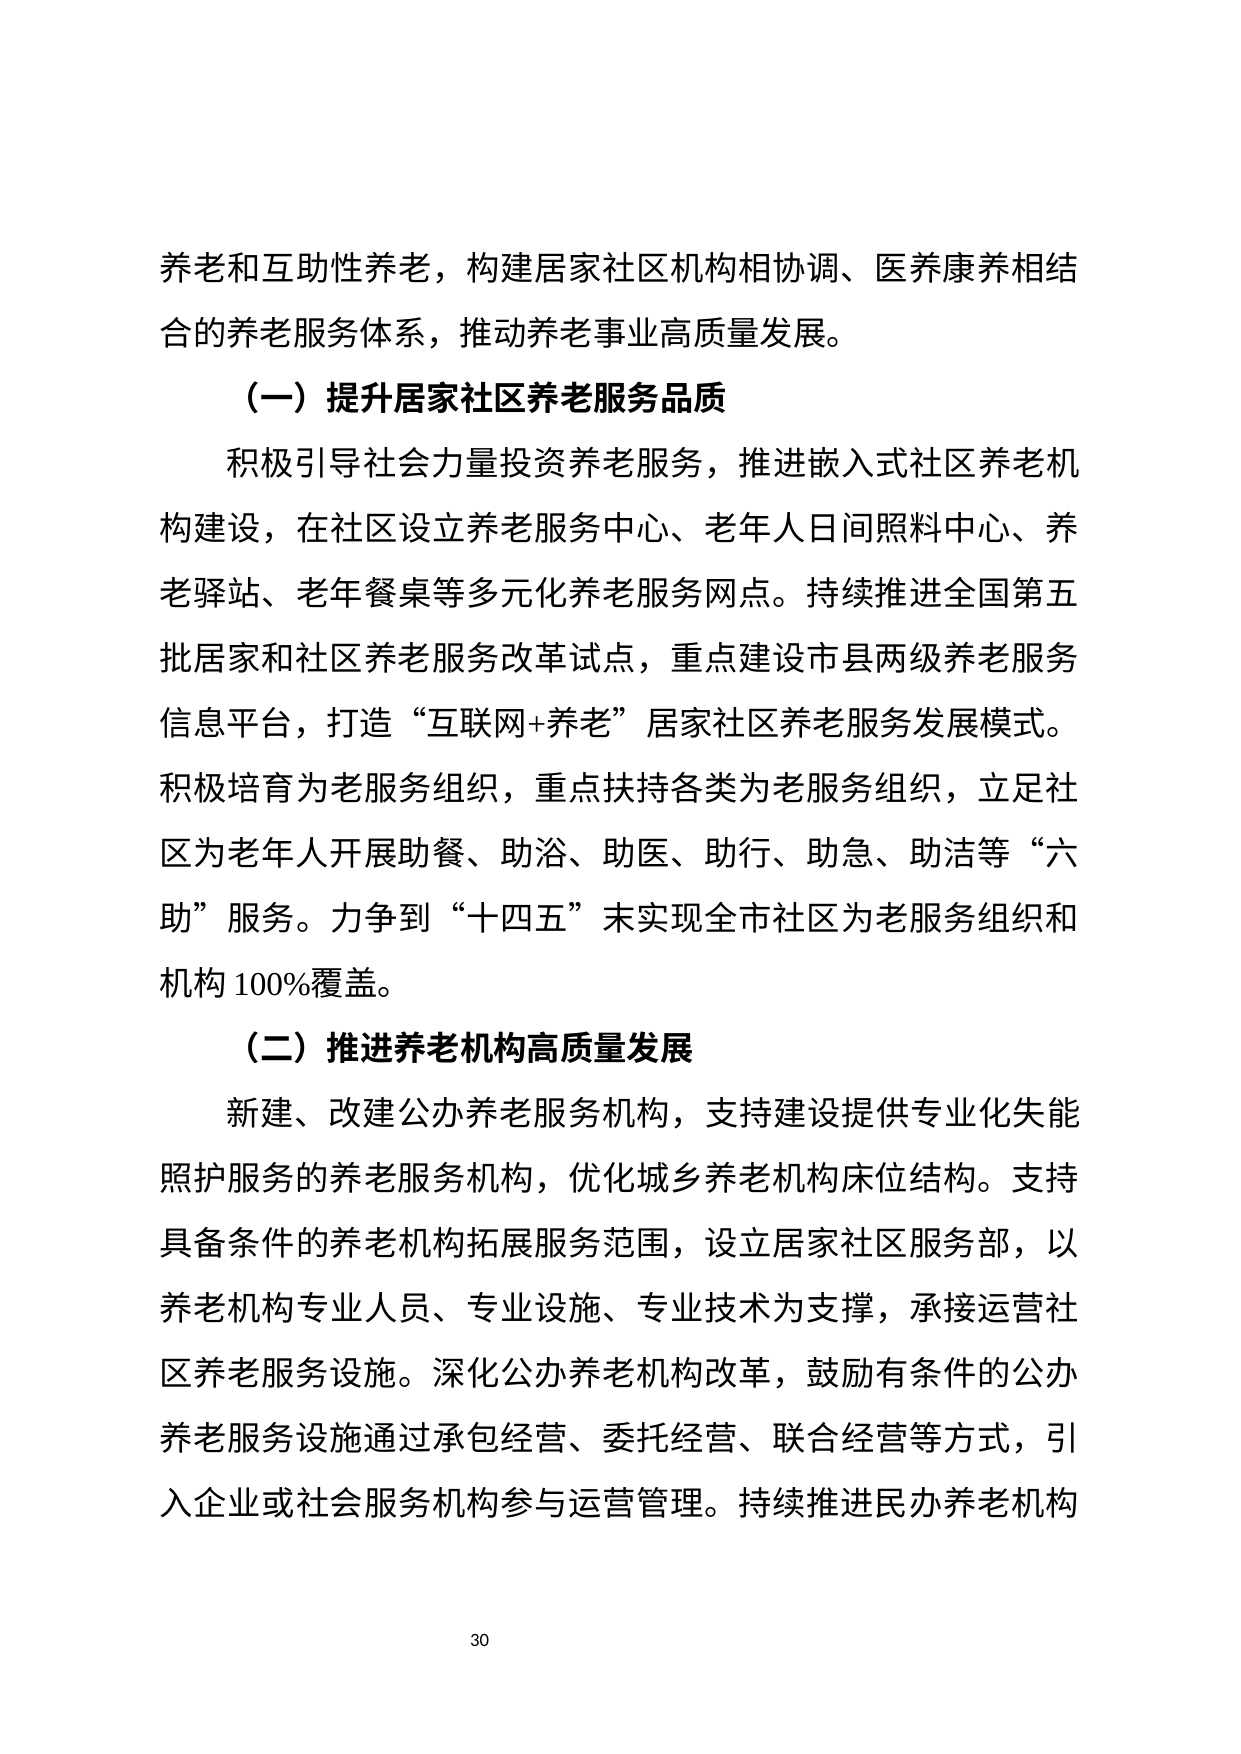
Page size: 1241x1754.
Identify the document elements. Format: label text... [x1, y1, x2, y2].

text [159, 233, 1081, 363]
text （二）推进养老机构高质量发展 [159, 1013, 1081, 1078]
text 积极引导社会力量投资养老服务，推进嵌入式社区养老机构建设，在社区设立养老服务中心、老年人日间照料中心、养老驿站、老年餐桌等多元化养老服务网点。持续推进全国第五批居家和社区养老服务改革试点，重点建设市县两级养老服务信息平台，打造“互联网+养老”居家社区养老服务发展模式。积极培育为老服务组织，重点扶持各类为老服务组织，立足社区为老年人开展助餐、助浴、助医、助行、助急、助洁等“六助”服务。力争到“十四五”末实现全市社区为老服务组织和机构100%覆盖。 [159, 428, 1081, 1013]
text （一）提升居家社区养老服务品质 [159, 363, 1081, 428]
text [159, 1078, 1081, 1533]
